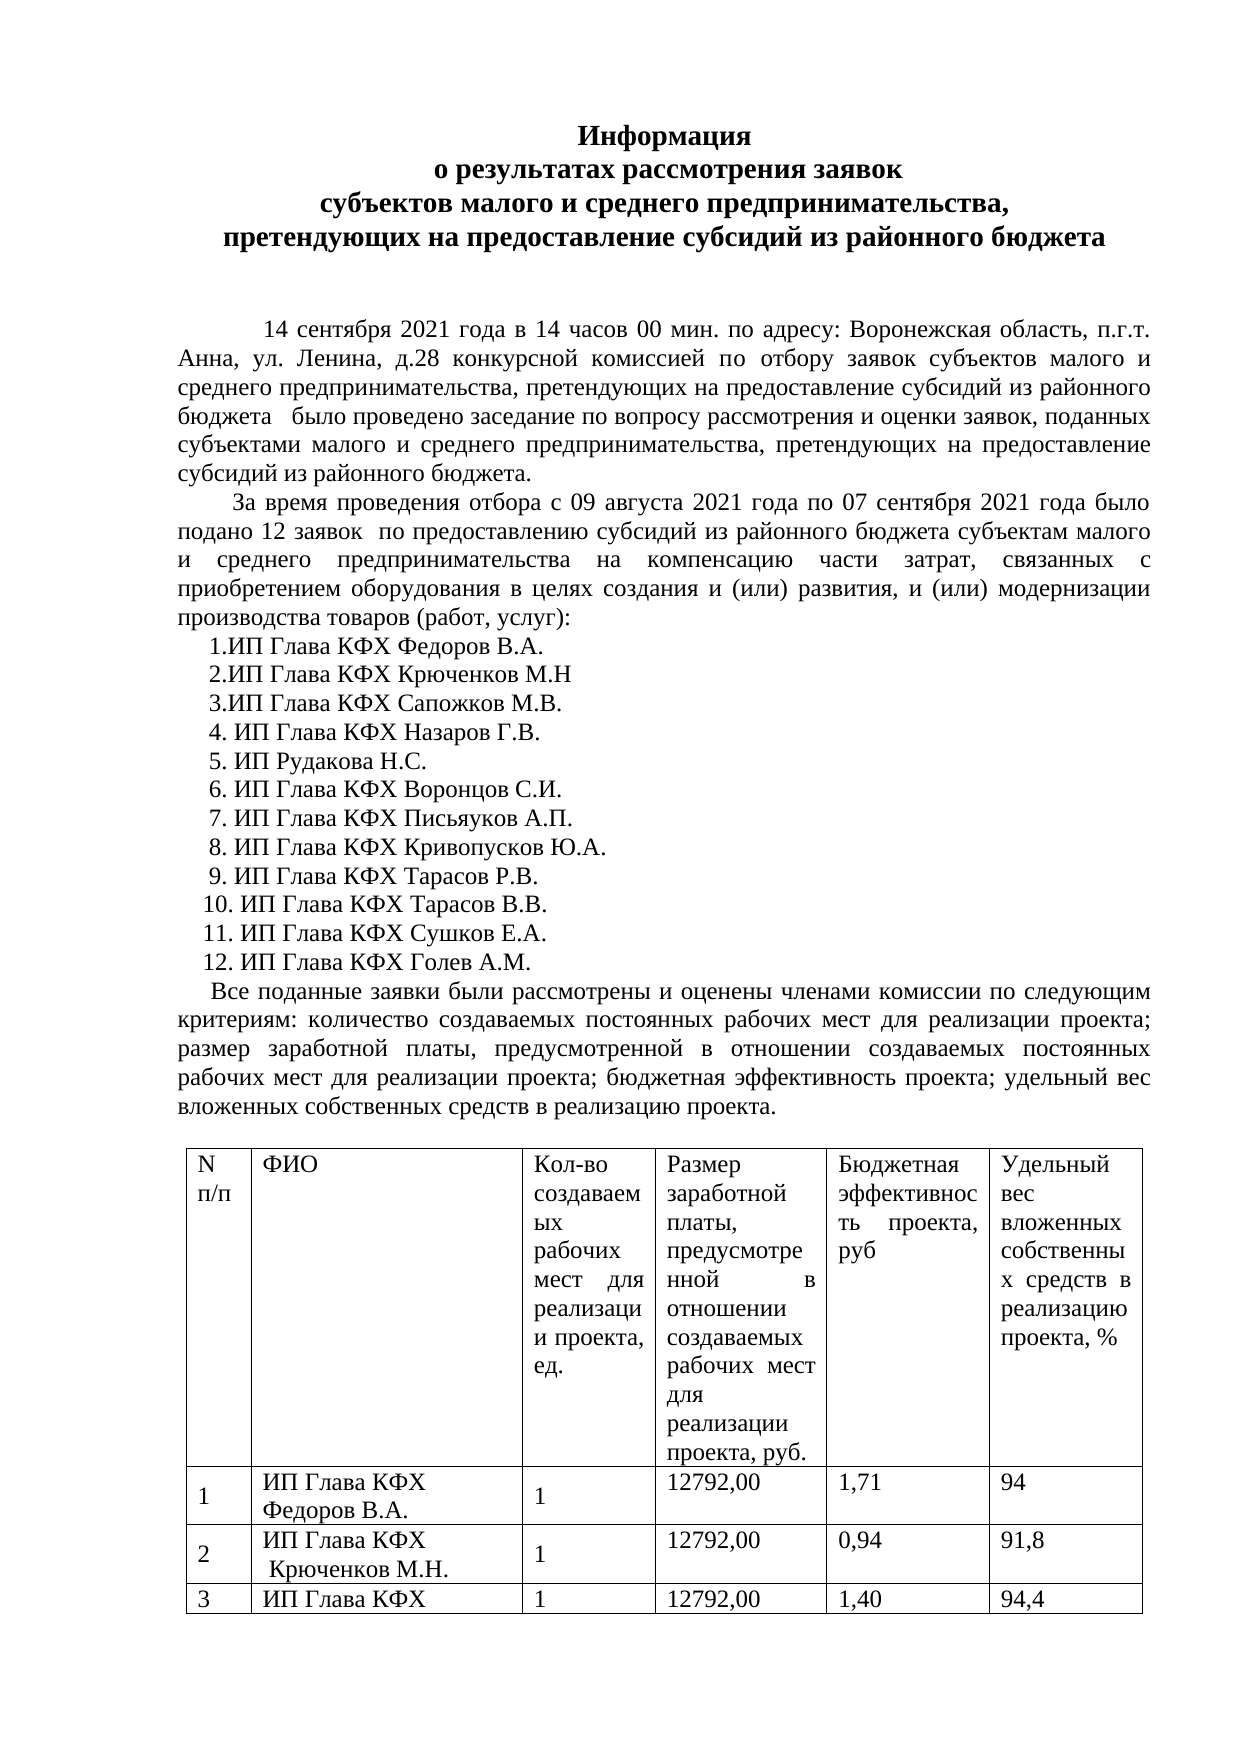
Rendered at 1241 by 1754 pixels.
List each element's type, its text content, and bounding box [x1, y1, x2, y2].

text о результатах рассмотрения заявок [177, 152, 1152, 185]
table_cell 94 [990, 1467, 1142, 1524]
text 6. ИП Глава КФХ Воронцов С.И. [177, 774, 1152, 803]
text 5. ИП Рудакова Н.С. [177, 746, 1152, 774]
table_cell 94,4 [990, 1584, 1142, 1612]
text 7. ИП Глава КФХ Письяуков А.П. [177, 803, 1152, 832]
table_header Удельный вес вложенных собственных средств в реализацию проекта, % [990, 1149, 1142, 1466]
text За время проведения отбора с 09 августа 2021 года по 07 сентября 2021 года было подано 12 заявок по предоставлению субсидий из районного бюджета субъектам малого и среднего предпринимательства на компенсацию части затрат, связанных с приобретением оборудования в целях создания и (или) развития, и (или) модернизации производства товаров (работ, услуг): [177, 487, 1152, 631]
table_cell 12792,00 [656, 1467, 826, 1524]
text 8. ИП Глава КФХ Кривопусков Ю.А. [177, 832, 1152, 861]
table_cell 1 [523, 1525, 655, 1583]
table_cell 1,71 [827, 1467, 989, 1524]
text 12. ИП Глава КФХ Голев А.М. [177, 947, 1152, 976]
text Информация [177, 118, 1152, 152]
text 14 сентября 2021 года в 14 часов 00 мин. по адресу: Воронежская область, п.г.т. Анна, ул. Ленина, д.28 конкурсной комиссией по отбору заявок субъектов малого и среднего предпринимательства, претендующих на предоставление субсидий из районного бюджета было проведено заседание по вопросу рассмотрения и оценки заявок, поданных субъектами малого и среднего предпринимательства, претендующих на предоставление субсидий из районного бюджета. [177, 314, 1152, 487]
table_cell 1 [187, 1467, 251, 1524]
table_cell 1 [523, 1584, 655, 1612]
text 3.ИП Глава КФХ Сапожков М.В. [177, 688, 1152, 717]
text 1.ИП Глава КФХ Федоров В.А. [177, 631, 1152, 659]
table_header Кол-во создаваемых рабочих мест для реализации проекта, ед. [523, 1149, 655, 1466]
table_header Бюджетная эффективность проекта, руб [827, 1149, 989, 1466]
table_cell 12792,00 [656, 1525, 826, 1583]
table_header N п/п [187, 1149, 251, 1466]
table_cell ИП Глава КФХ Крюченков М.Н. [252, 1525, 522, 1583]
table_cell 91,8 [990, 1525, 1142, 1583]
text 9. ИП Глава КФХ Тарасов Р.В. [177, 861, 1152, 889]
table_header Размер заработной платы, предусмотренной в отношении создаваемых рабочих мест для реализации проекта, руб. [656, 1149, 826, 1466]
text претендующих на предоставление субсидий из районного бюджета [177, 219, 1152, 252]
text 2.ИП Глава КФХ Крюченков М.Н [177, 659, 1152, 688]
text 10. ИП Глава КФХ Тарасов В.В. [177, 889, 1152, 918]
text Все поданные заявки были рассмотрены и оценены членами комиссии по следующим критериям: количество создаваемых постоянных рабочих мест для реализации проекта; размер заработной платы, предусмотренной в отношении создаваемых постоянных рабочих мест для реализации проекта; бюджетная эффективность проекта; удельный вес вложенных собственных средств в реализацию проекта. [177, 976, 1152, 1119]
table_cell ИП Глава КФХ Федоров В.А. [252, 1467, 522, 1524]
table_cell 2 [187, 1525, 251, 1583]
table_cell 0,94 [827, 1525, 989, 1583]
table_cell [252, 1584, 522, 1612]
text 4. ИП Глава КФХ Назаров Г.В. [177, 717, 1152, 746]
table_cell 1 [523, 1467, 655, 1524]
table_cell 3 [187, 1584, 251, 1612]
text 11. ИП Глава КФХ Сушков Е.А. [177, 918, 1152, 947]
table_cell 1,40 [827, 1584, 989, 1612]
table_cell 12792,00 [656, 1584, 826, 1612]
text субъектов малого и среднего предпринимательства, [177, 185, 1152, 219]
table_header ФИО [252, 1149, 522, 1466]
